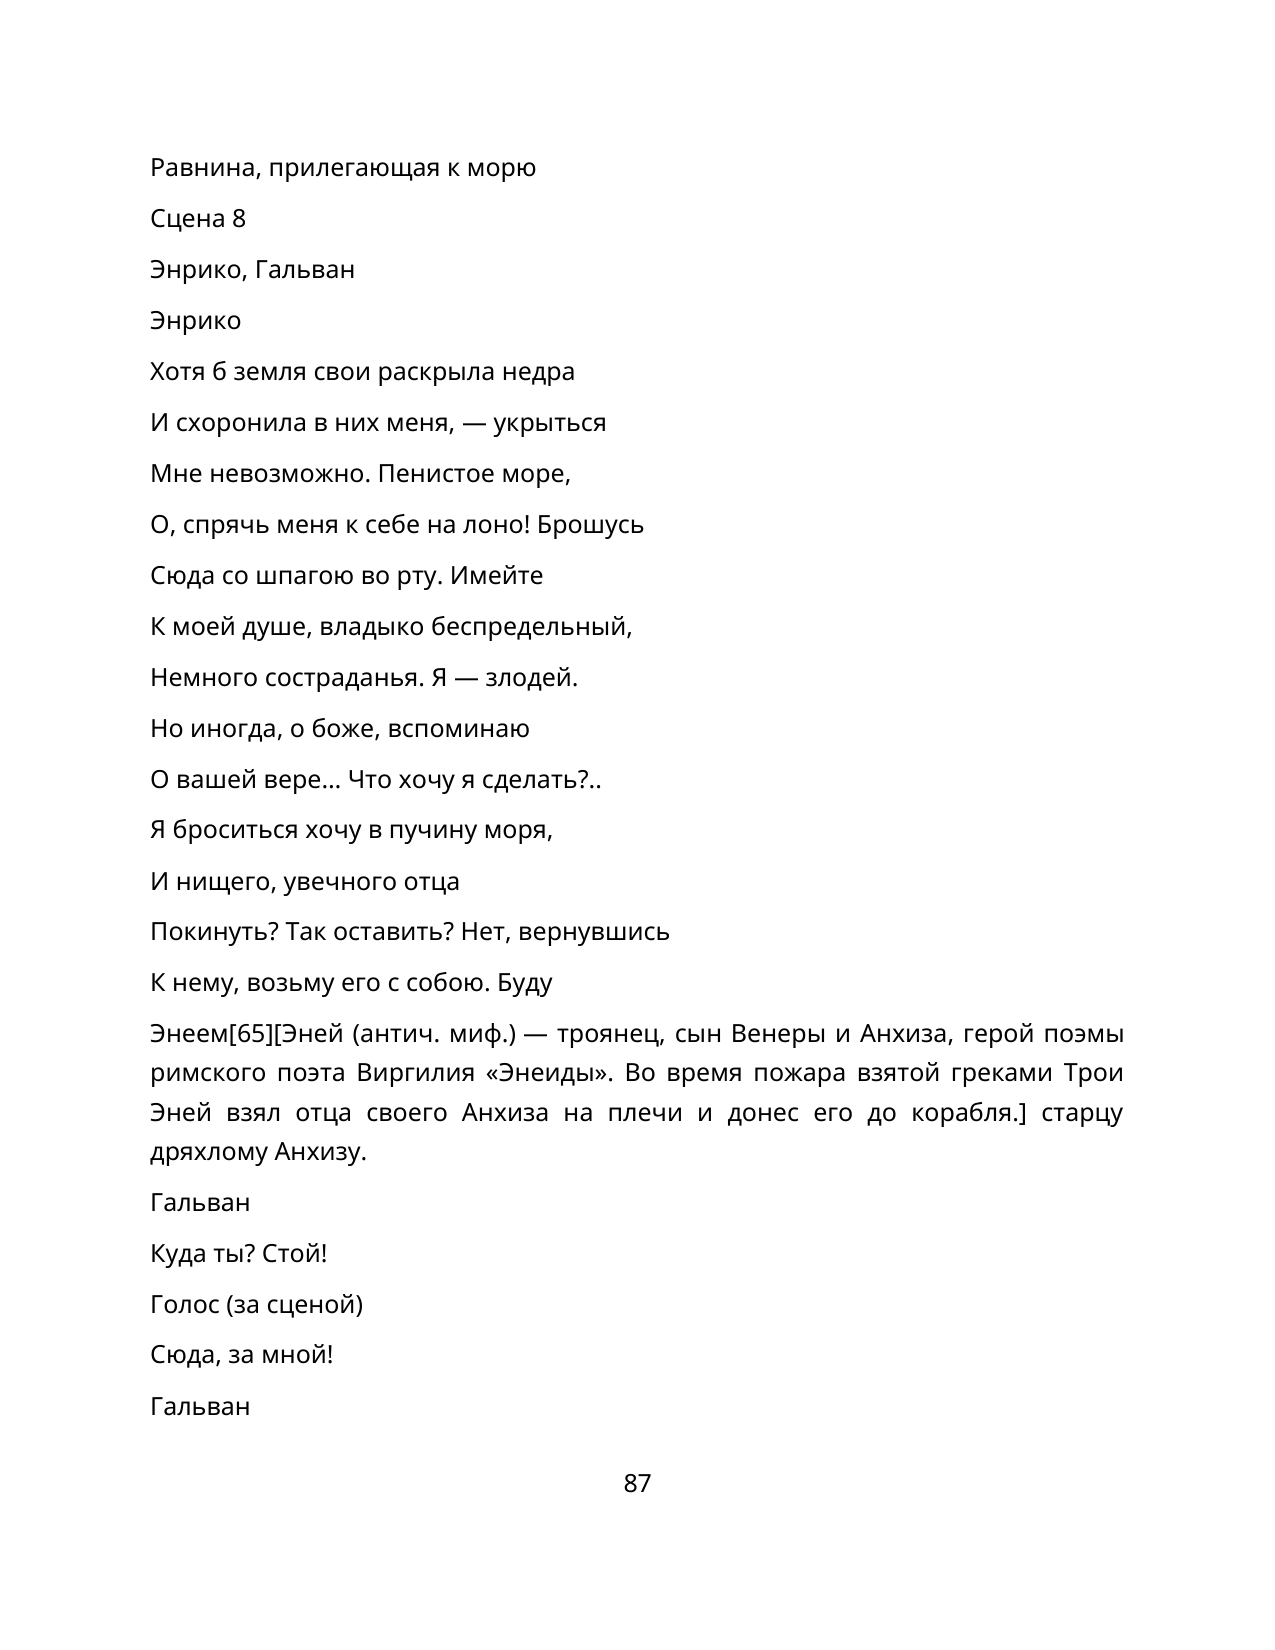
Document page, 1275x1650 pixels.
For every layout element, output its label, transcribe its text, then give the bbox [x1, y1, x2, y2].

text Равнина, прилегающая к морю [150, 150, 1125, 184]
text Гальван [150, 1388, 1125, 1422]
text Куда ты? Стой! [150, 1235, 1125, 1269]
text О вашей вере… Что хочу я сделать?.. [150, 761, 1125, 795]
text Сцена 8 [150, 201, 1125, 235]
text Энрико [150, 303, 1125, 337]
text К нему, возьму его с собою. Буду [150, 965, 1125, 999]
text Немного состраданья. Я — злодей. [150, 659, 1125, 693]
text Хотя б земля свои раскрыла недра [150, 354, 1125, 388]
text Но иногда, о боже, вспоминаю [150, 710, 1125, 744]
text Мне невозможно. Пенистое море, [150, 456, 1125, 490]
text К моей душе, владыко беспредельный, [150, 608, 1125, 642]
text Гальван [150, 1184, 1125, 1218]
text И нищего, увечного отца [150, 863, 1125, 897]
text О, спрячь меня к себе на лоно! Брошусь [150, 507, 1125, 541]
text Сюда со шпагою во рту. Имейте [150, 557, 1125, 592]
text Покинуть? Так оставить? Нет, вернувшись [150, 914, 1125, 948]
text И схоронила в них меня, — укрыться [150, 405, 1125, 439]
text Я броситься хочу в пучину моря, [150, 812, 1125, 846]
text Энрико, Гальван [150, 252, 1125, 286]
text Энеем[65][Эней (антич. миф.) — троянец, сын Венеры и Анхиза, герой поэмы римского поэта Виргилия «Энеиды». Во время пожара взятой греками Трои Эней взял отца своего Анхиза на плечи и донес его до корабля.] старцу дряхлому Анхизу. [150, 1016, 1125, 1167]
text Сюда, за мной! [150, 1337, 1125, 1371]
text Голос (за сценой) [150, 1286, 1125, 1320]
